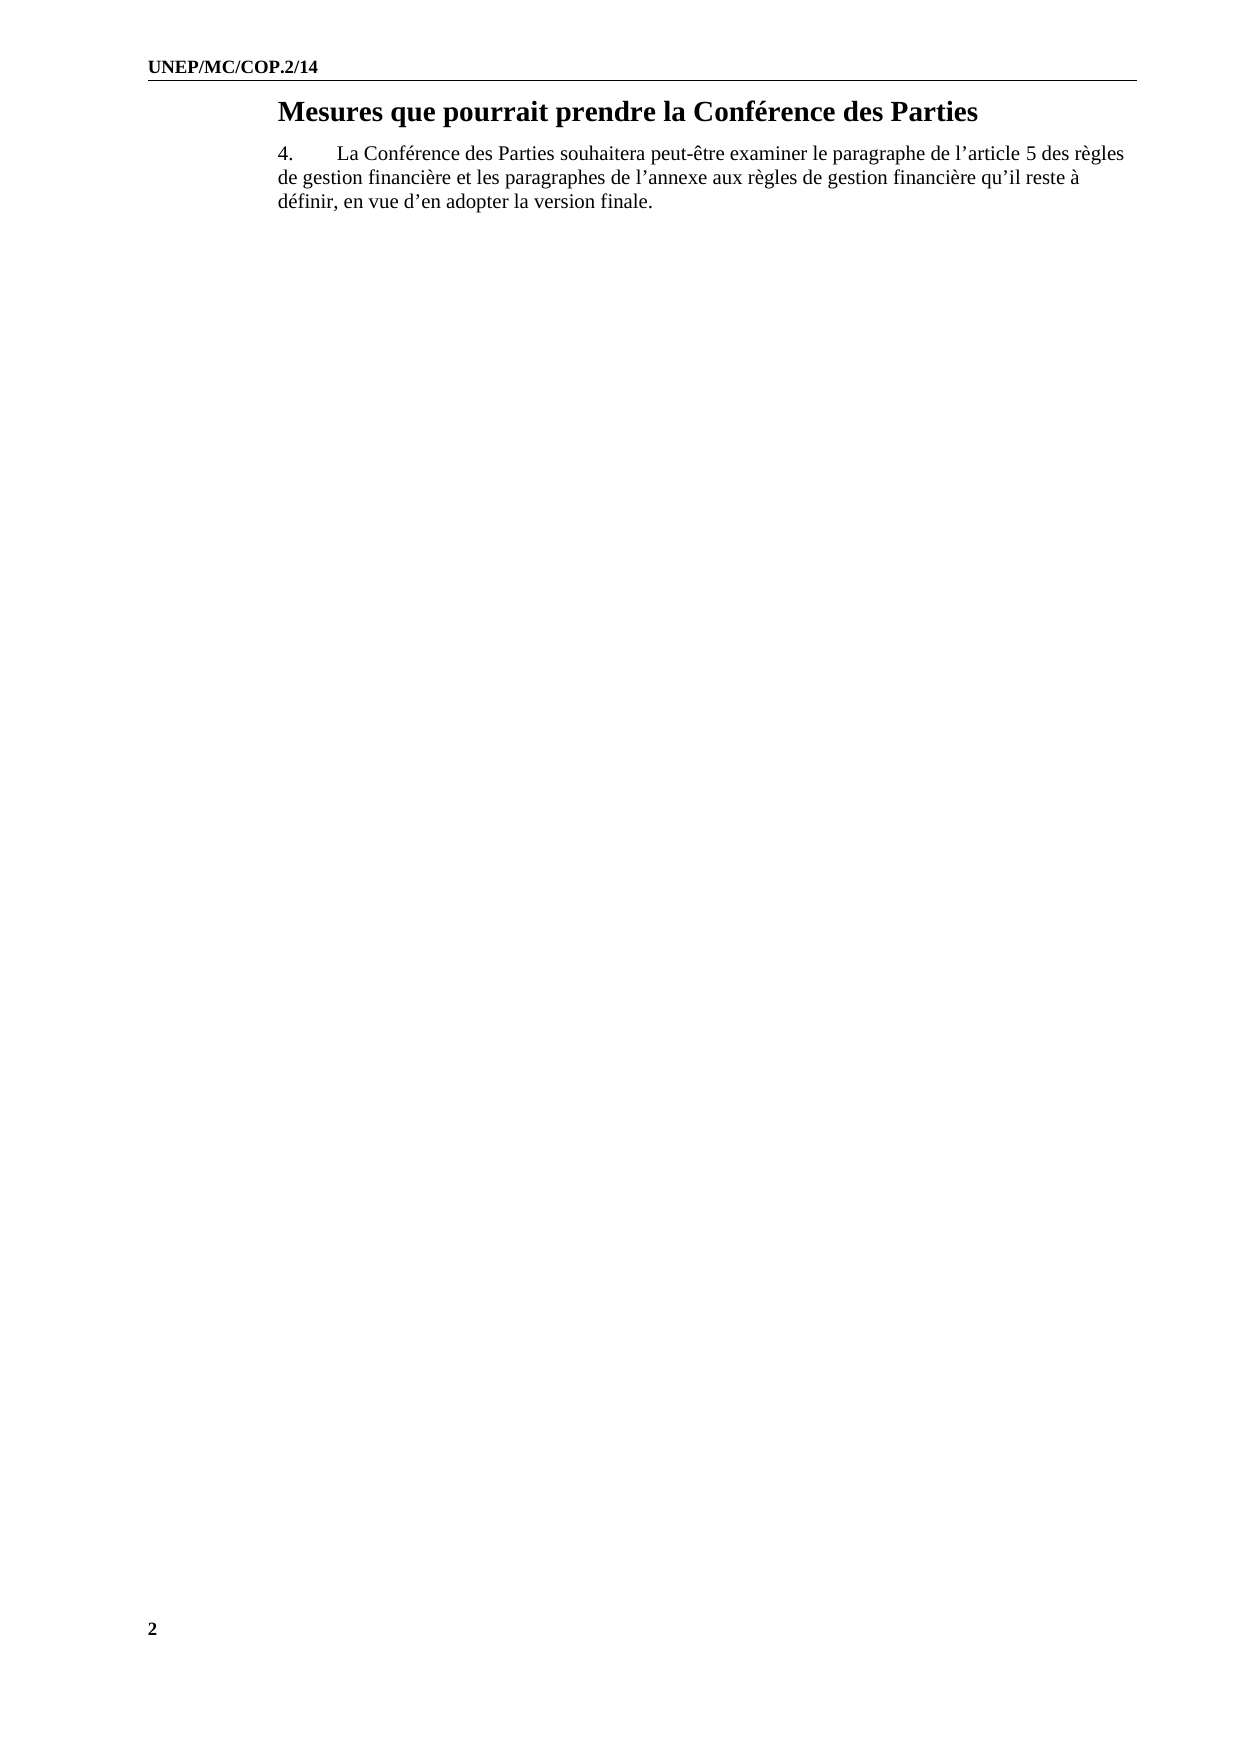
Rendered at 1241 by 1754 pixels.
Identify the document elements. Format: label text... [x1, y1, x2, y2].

text La Conférence des Parties souhaitera peut-être examiner le paragraphe de l’article 5 des règles de gestion financière et les paragraphes de l’annexe aux règles de gestion financière qu’il reste à définir, en vue d’en adopter la version finale. [278, 141, 1137, 213]
title Mesures que pourrait prendre la Conférence des Parties [278, 94, 1078, 128]
